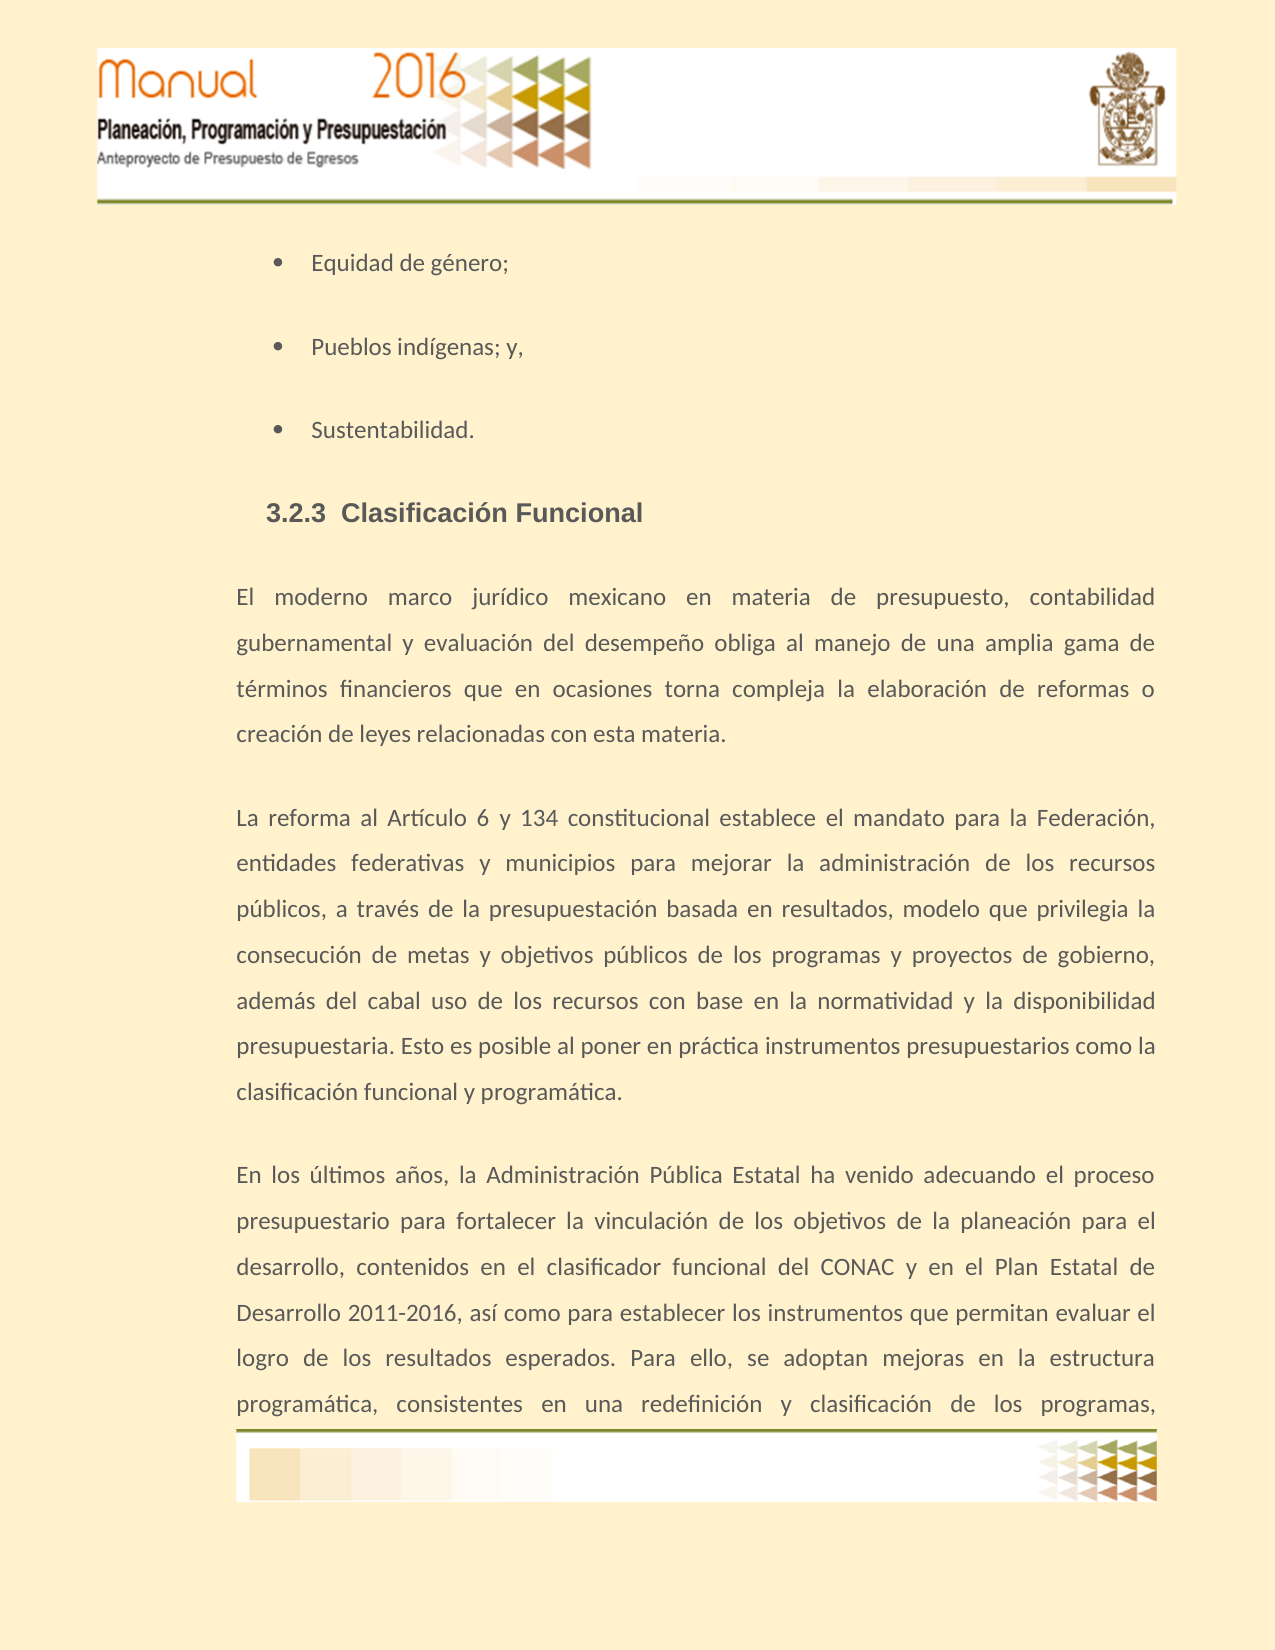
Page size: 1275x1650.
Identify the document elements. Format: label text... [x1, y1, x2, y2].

text La reforma al Artículo 6 y 134 constitucional establece el mandato para la Federación, entidades federativas y municipios para mejorar la administración de los recursos públicos, a través de la presupuestación basada en resultados, modelo que privilegia la consecución de metas y objetivos públicos de los programas y proyectos de gobierno, además del cabal uso de los recursos con base en la normatividad y la disponibilidad presupuestaria. Esto es posible al poner en práctica instrumentos presupuestarios como la clasificación funcional y programática. [236, 802, 1157, 1107]
subtitle Clasificación Funcional [266, 497, 1157, 528]
text El moderno marco jurídico mexicano en materia de presupuesto, contabilidad gubernamental y evaluación del desempeño obliga al manejo de una amplia gama de términos financieros que en ocasiones torna compleja la elaboración de reformas o creación de leyes relacionadas con esta materia. [236, 581, 1157, 749]
list Equidad de género; [274, 247, 1157, 278]
list Pueblos indígenas; y, [274, 331, 1157, 361]
picture [97, 48, 1177, 205]
list Sustentabilidad. [274, 414, 1157, 444]
picture [236, 1429, 1157, 1502]
